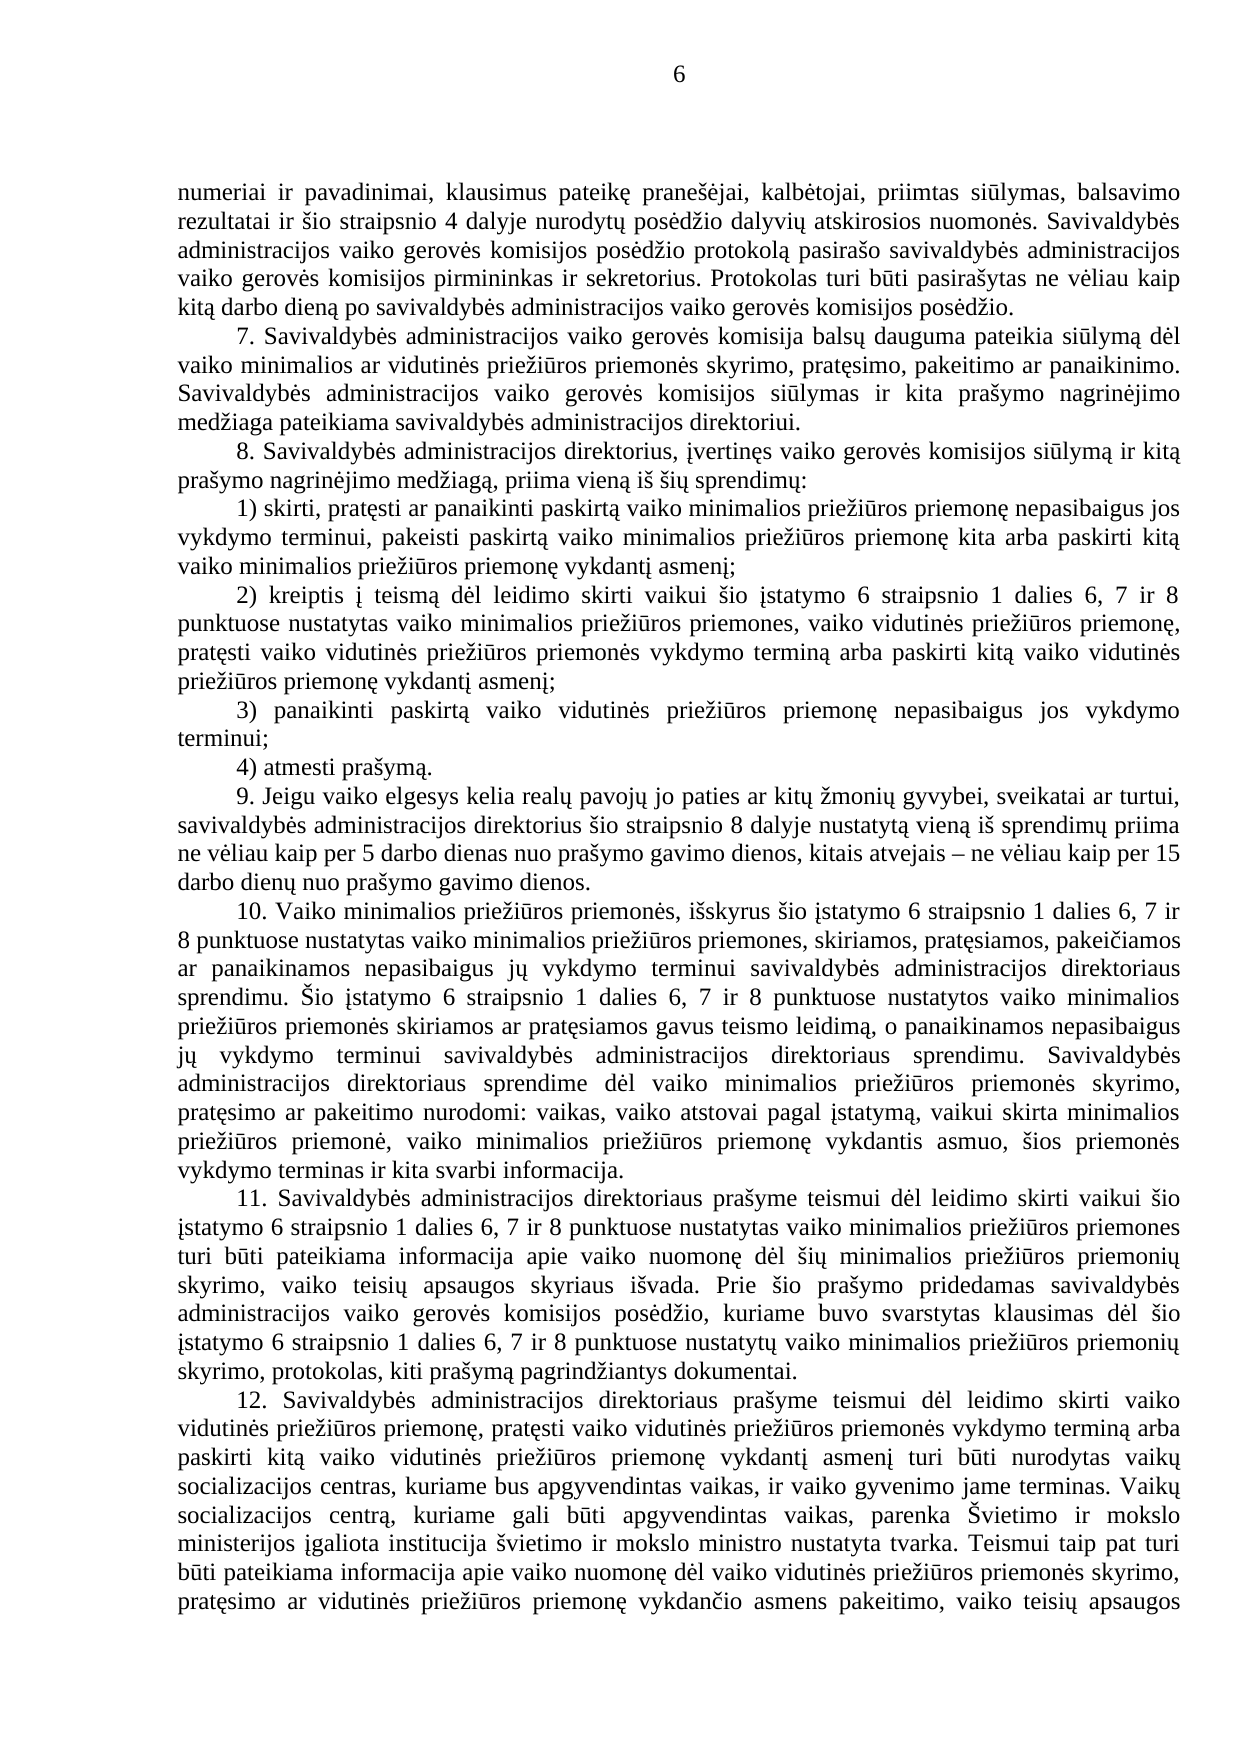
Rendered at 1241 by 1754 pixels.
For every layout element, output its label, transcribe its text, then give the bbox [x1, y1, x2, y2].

text 8. Savivaldybės administracijos direktorius, įvertinęs vaiko gerovės komisijos siūlymą ir kitą prašymo nagrinėjimo medžiagą, priima vieną iš šių sprendimų: [177, 436, 1181, 493]
text 9. Jeigu vaiko elgesys kelia realų pavojų jo paties ar kitų žmonių gyvybei, sveikatai ar turtui, savivaldybės administracijos direktorius šio straipsnio 8 dalyje nustatytą vieną iš sprendimų priima ne vėliau kaip per 5 darbo dienas nuo prašymo gavimo dienos, kitais atvejais – ne vėliau kaip per 15 darbo dienų nuo prašymo gavimo dienos. [177, 781, 1181, 896]
text 7. Savivaldybės administracijos vaiko gerovės komisija balsų dauguma pateikia siūlymą dėl vaiko minimalios ar vidutinės priežiūros priemonės skyrimo, pratęsimo, pakeitimo ar panaikinimo. Savivaldybės administracijos vaiko gerovės komisijos siūlymas ir kita prašymo nagrinėjimo medžiaga pateikiama savivaldybės administracijos direktoriui. [177, 321, 1181, 436]
text 2) kreiptis į teismą dėl leidimo skirti vaikui šio įstatymo 6 straipsnio 1 dalies 6, 7 ir 8 punktuose nustatytas vaiko minimalios priežiūros priemones, vaiko vidutinės priežiūros priemonę, pratęsti vaiko vidutinės priežiūros priemonės vykdymo terminą arba paskirti kitą vaiko vidutinės priežiūros priemonę vykdantį asmenį; [177, 580, 1181, 695]
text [177, 177, 1181, 321]
text 10. Vaiko minimalios priežiūros priemonės, išskyrus šio įstatymo 6 straipsnio 1 dalies 6, 7 ir 8 punktuose nustatytas vaiko minimalios priežiūros priemones, skiriamos, pratęsiamos, pakeičiamos ar panaikinamos nepasibaigus jų vykdymo terminui savivaldybės administracijos direktoriaus sprendimu. Šio įstatymo 6 straipsnio 1 dalies 6, 7 ir 8 punktuose nustatytos vaiko minimalios priežiūros priemonės skiriamos ar pratęsiamos gavus teismo leidimą, o panaikinamos nepasibaigus jų vykdymo terminui savivaldybės administracijos direktoriaus sprendimu. Savivaldybės administracijos direktoriaus sprendime dėl vaiko minimalios priežiūros priemonės skyrimo, pratęsimo ar pakeitimo nurodomi: vaikas, vaiko atstovai pagal įstatymą, vaikui skirta minimalios priežiūros priemonė, vaiko minimalios priežiūros priemonę vykdantis asmuo, šios priemonės vykdymo terminas ir kita svarbi informacija. [177, 896, 1181, 1183]
text 4) atmesti prašymą. [177, 752, 1181, 781]
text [177, 1385, 1181, 1615]
text 3) panaikinti paskirtą vaiko vidutinės priežiūros priemonę nepasibaigus jos vykdymo terminui; [177, 695, 1181, 752]
text 1) skirti, pratęsti ar panaikinti paskirtą vaiko minimalios priežiūros priemonę nepasibaigus jos vykdymo terminui, pakeisti paskirtą vaiko minimalios priežiūros priemonę kita arba paskirti kitą vaiko minimalios priežiūros priemonę vykdantį asmenį; [177, 493, 1181, 580]
text 11. Savivaldybės administracijos direktoriaus prašyme teismui dėl leidimo skirti vaikui šio įstatymo 6 straipsnio 1 dalies 6, 7 ir 8 punktuose nustatytas vaiko minimalios priežiūros priemones turi būti pateikiama informacija apie vaiko nuomonę dėl šių minimalios priežiūros priemonių skyrimo, vaiko teisių apsaugos skyriaus išvada. Prie šio prašymo pridedamas savivaldybės administracijos vaiko gerovės komisijos posėdžio, kuriame buvo svarstytas klausimas dėl šio įstatymo 6 straipsnio 1 dalies 6, 7 ir 8 punktuose nustatytų vaiko minimalios priežiūros priemonių skyrimo, protokolas, kiti prašymą pagrindžiantys dokumentai. [177, 1183, 1181, 1385]
